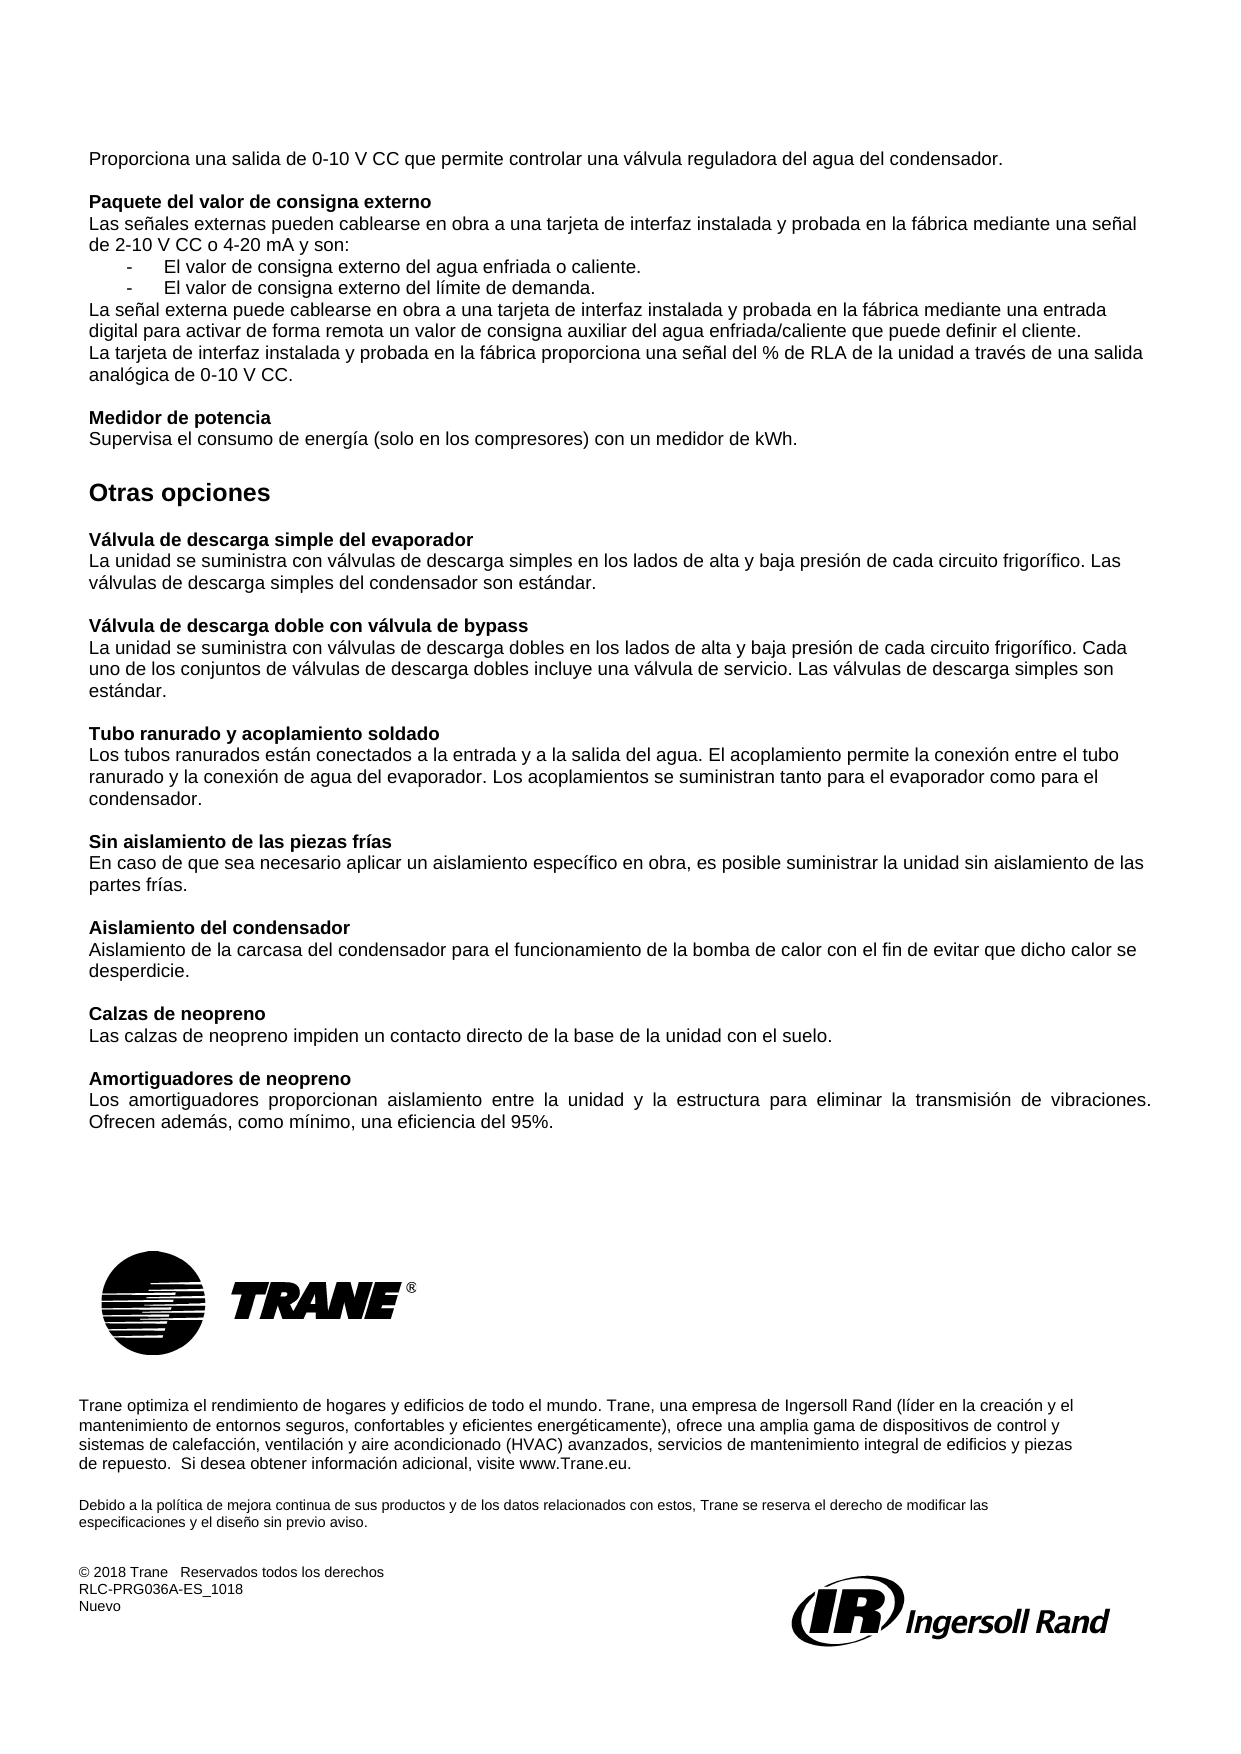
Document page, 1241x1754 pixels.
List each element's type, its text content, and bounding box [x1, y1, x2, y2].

text Los tubos ranurados están conectados a la entrada y a la salida del agua. El acoplamiento permite la conexión entre el tubo ranurado y la conexión de agua del evaporador. Los acoplamientos se suministran tanto para el evaporador como para el condensador. [89, 744, 1152, 809]
text Válvula de descarga simple del evaporador [89, 529, 1152, 550]
subtitle Los amortiguadores proporcionan aislamiento entre la unidad y la estructura para eliminar la transmisión de vibraciones. Ofrecen además, como mínimo, una eficiencia del 95%. [89, 1089, 1152, 1132]
text La tarjeta de interfaz instalada y probada en la fábrica proporciona una señal del % de RLA de la unidad a través de una salida analógica de 0-10 V CC. [89, 342, 1152, 385]
text La unidad se suministra con válvulas de descarga dobles en los lados de alta y baja presión de cada circuito frigorífico. Cada uno de los conjuntos de válvulas de descarga dobles incluye una válvula de servicio. Las válvulas de descarga simples son estándar. [89, 636, 1152, 701]
text Supervisa el consumo de energía (solo en los compresores) con un medidor de kWh. [89, 428, 1152, 449]
text Sin aislamiento de las piezas frías [89, 831, 1152, 852]
list El valor de consigna externo del límite de demanda. [126, 277, 1152, 299]
text Otras opciones [89, 478, 1152, 507]
list El valor de consigna externo del agua enfriada o caliente. [126, 256, 1152, 277]
text Medidor de potencia [89, 406, 1152, 428]
text Paquete del valor de consigna externo [89, 191, 1152, 212]
text Las calzas de neopreno impiden un contacto directo de la base de la unidad con el suelo. [89, 1024, 1152, 1046]
text Aislamiento de la carcasa del condensador para el funcionamiento de la bomba de calor con el fin de evitar que dicho calor se desperdicie. [89, 938, 1152, 981]
picture [783, 1565, 1119, 1658]
picture [101, 1251, 417, 1355]
subtitle Amortiguadores de neopreno [89, 1068, 1152, 1089]
text Válvula de descarga doble con válvula de bypass [89, 615, 1152, 636]
text En caso de que sea necesario aplicar un aislamiento específico en obra, es posible suministrar la unidad sin aislamiento de las partes frías. [89, 852, 1152, 895]
text Las señales externas pueden cablearse en obra a una tarjeta de interfaz instalada y probada en la fábrica mediante una señal de 2-10 V CC o 4-20 mA y son: [89, 212, 1152, 256]
text La unidad se suministra con válvulas de descarga simples en los lados de alta y baja presión de cada circuito frigorífico. Las válvulas de descarga simples del condensador son estándar. [89, 550, 1152, 593]
text Aislamiento del condensador [89, 917, 1152, 938]
text La señal externa puede cablearse en obra a una tarjeta de interfaz instalada y probada en la fábrica mediante una entrada digital para activar de forma remota un valor de consigna auxiliar del agua enfriada/caliente que puede definir el cliente. [89, 299, 1152, 342]
text Tubo ranurado y acoplamiento soldado [89, 723, 1152, 744]
text Proporciona una salida de 0-10 V CC que permite controlar una válvula reguladora del agua del condensador. [89, 148, 1152, 169]
text Calzas de neopreno [89, 1003, 1152, 1024]
